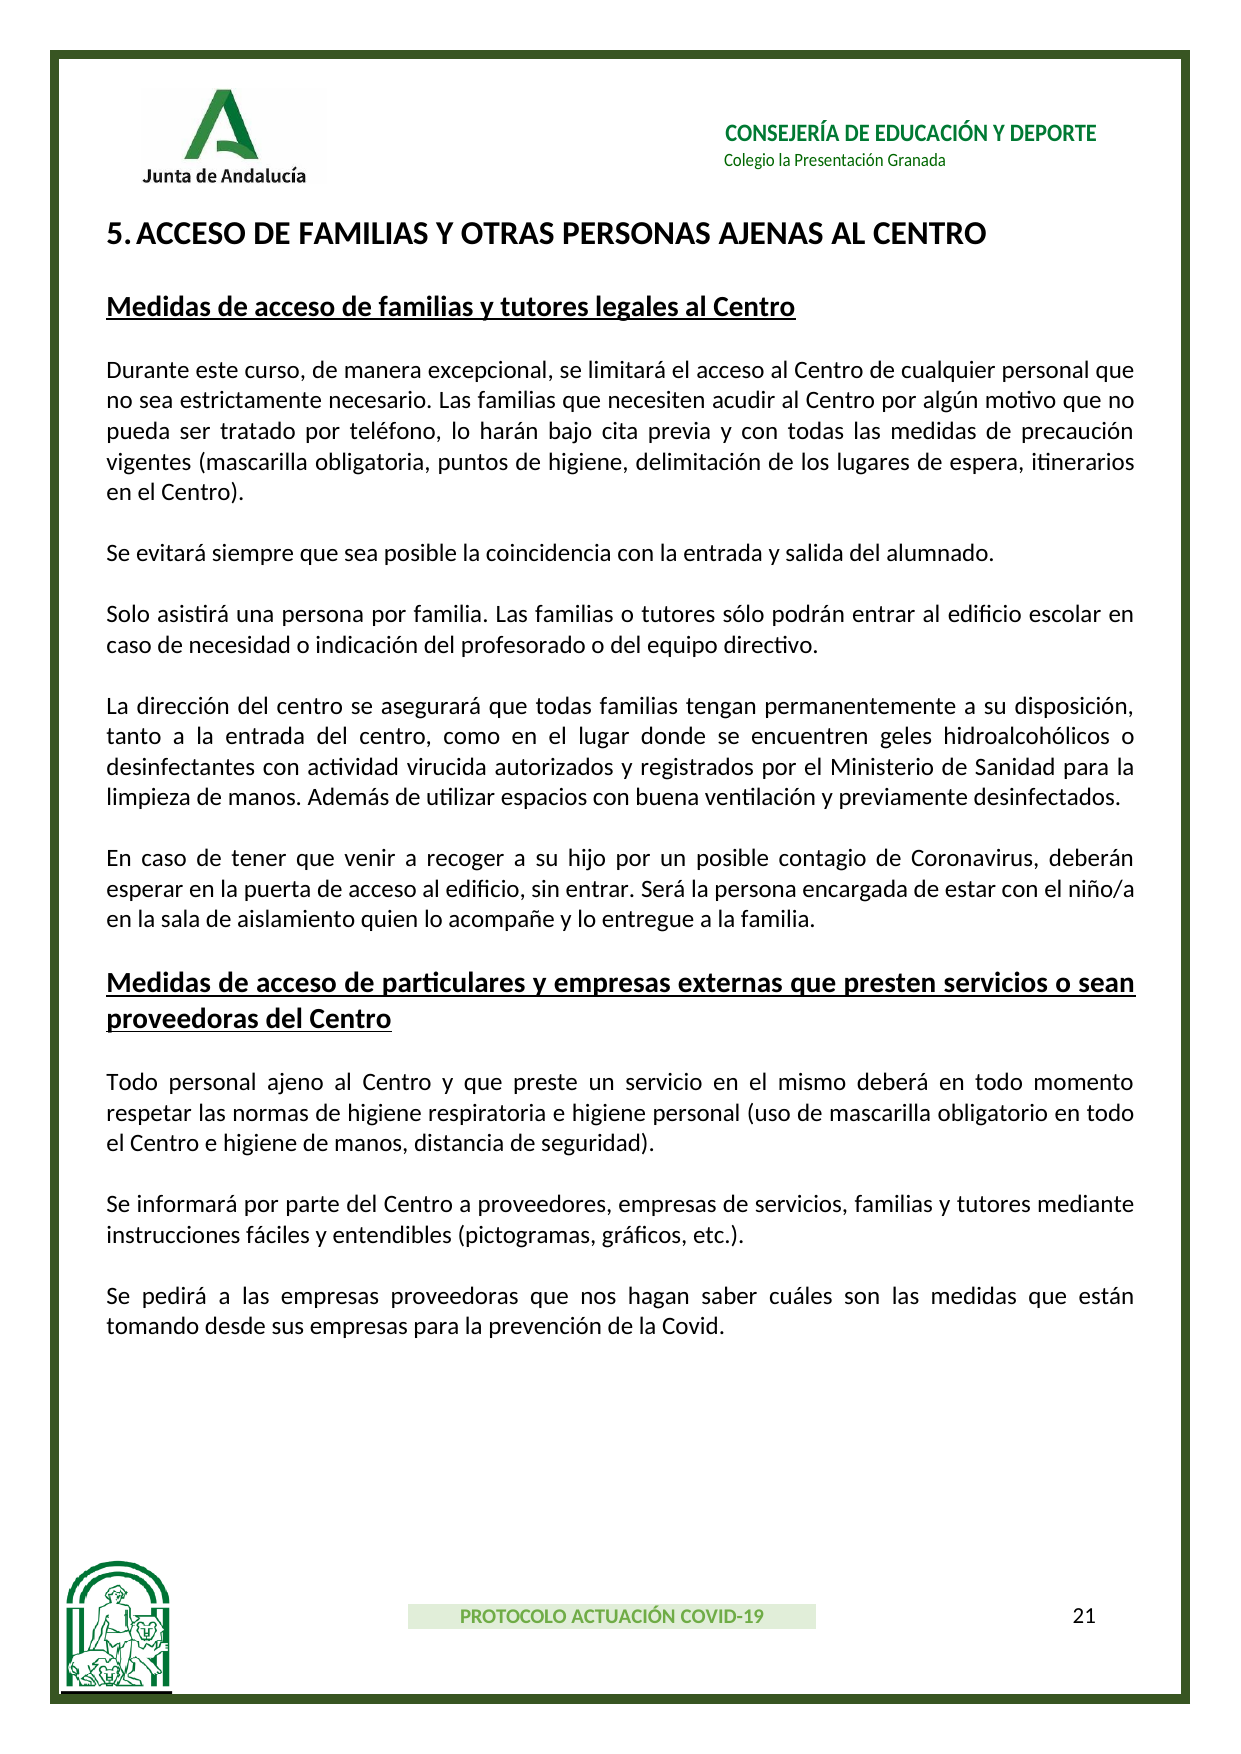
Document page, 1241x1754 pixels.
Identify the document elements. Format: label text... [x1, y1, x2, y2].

text La dirección del centro se asegurará que todas familias tengan permanentemente a su disposición, tanto a la entrada del centro, como en el lugar donde se encuentren geles hidroalcohólicos o desinfectantes con actividad virucida autorizados y registrados por el Ministerio de Sanidad para la limpieza de manos. Además de utilizar espacios con buena ventilación y previamente desinfectados. [106, 690, 1136, 812]
text En caso de tener que venir a recoger a su hijo por un posible contagio de Coronavirus, deberán esperar en la puerta de acceso al edificio, sin entrar. Será la persona encargada de estar con el niño/a en la sala de aislamiento quien lo acompañe y lo entregue a la familia. [106, 842, 1136, 934]
text Medidas de acceso de particulares y empresas externas que presten servicios o sean proveedoras del Centro [106, 964, 1136, 995]
subtitle ACCESO DE FAMILIAS Y OTRAS PERSONAS AJENAS AL CENTRO [106, 212, 1136, 252]
text Se evitará siempre que sea posible la coincidencia con la entrada y salida del alumnado. [106, 537, 1136, 568]
text Se informará por parte del Centro a proveedores, empresas de servicios, familias y tutores mediante instrucciones fáciles y entendibles (pictogramas, gráficos, etc.). [106, 1188, 1136, 1249]
text Medidas de acceso de particulares y empresas externas que presten servicios o sean proveedoras del Centro [106, 997, 1136, 1036]
text Durante este curso, de manera excepcional, se limitará el acceso al Centro de cualquier personal que no sea estrictamente necesario. Las familias que necesiten acudir al Centro por algún motivo que no pueda ser tratado por teléfono, lo harán bajo cita previa y con todas las medidas de precaución vigentes (mascarilla obligatoria, puntos de higiene, delimitación de los lugares de espera, itinerarios en el Centro). [106, 354, 1136, 507]
picture [61, 1560, 173, 1694]
text Medidas de acceso de familias y tutores legales al Centro [106, 288, 1136, 324]
text Se pedirá a las empresas proveedoras que nos hagan saber cuáles son las medidas que están tomando desde sus empresas para la prevención de la Covid. [106, 1280, 1136, 1341]
text Todo personal ajeno al Centro y que preste un servicio en el mismo deberá en todo momento respetar las normas de higiene respiratoria e higiene personal (uso de mascarilla obligatorio en todo el Centro e higiene de manos, distancia de seguridad). [106, 1066, 1136, 1158]
picture [141, 88, 327, 184]
text Solo asistirá una persona por familia. Las familias o tutores sólo podrán entrar al edificio escolar en caso de necesidad o indicación del profesorado o del equipo directivo. [106, 598, 1136, 659]
